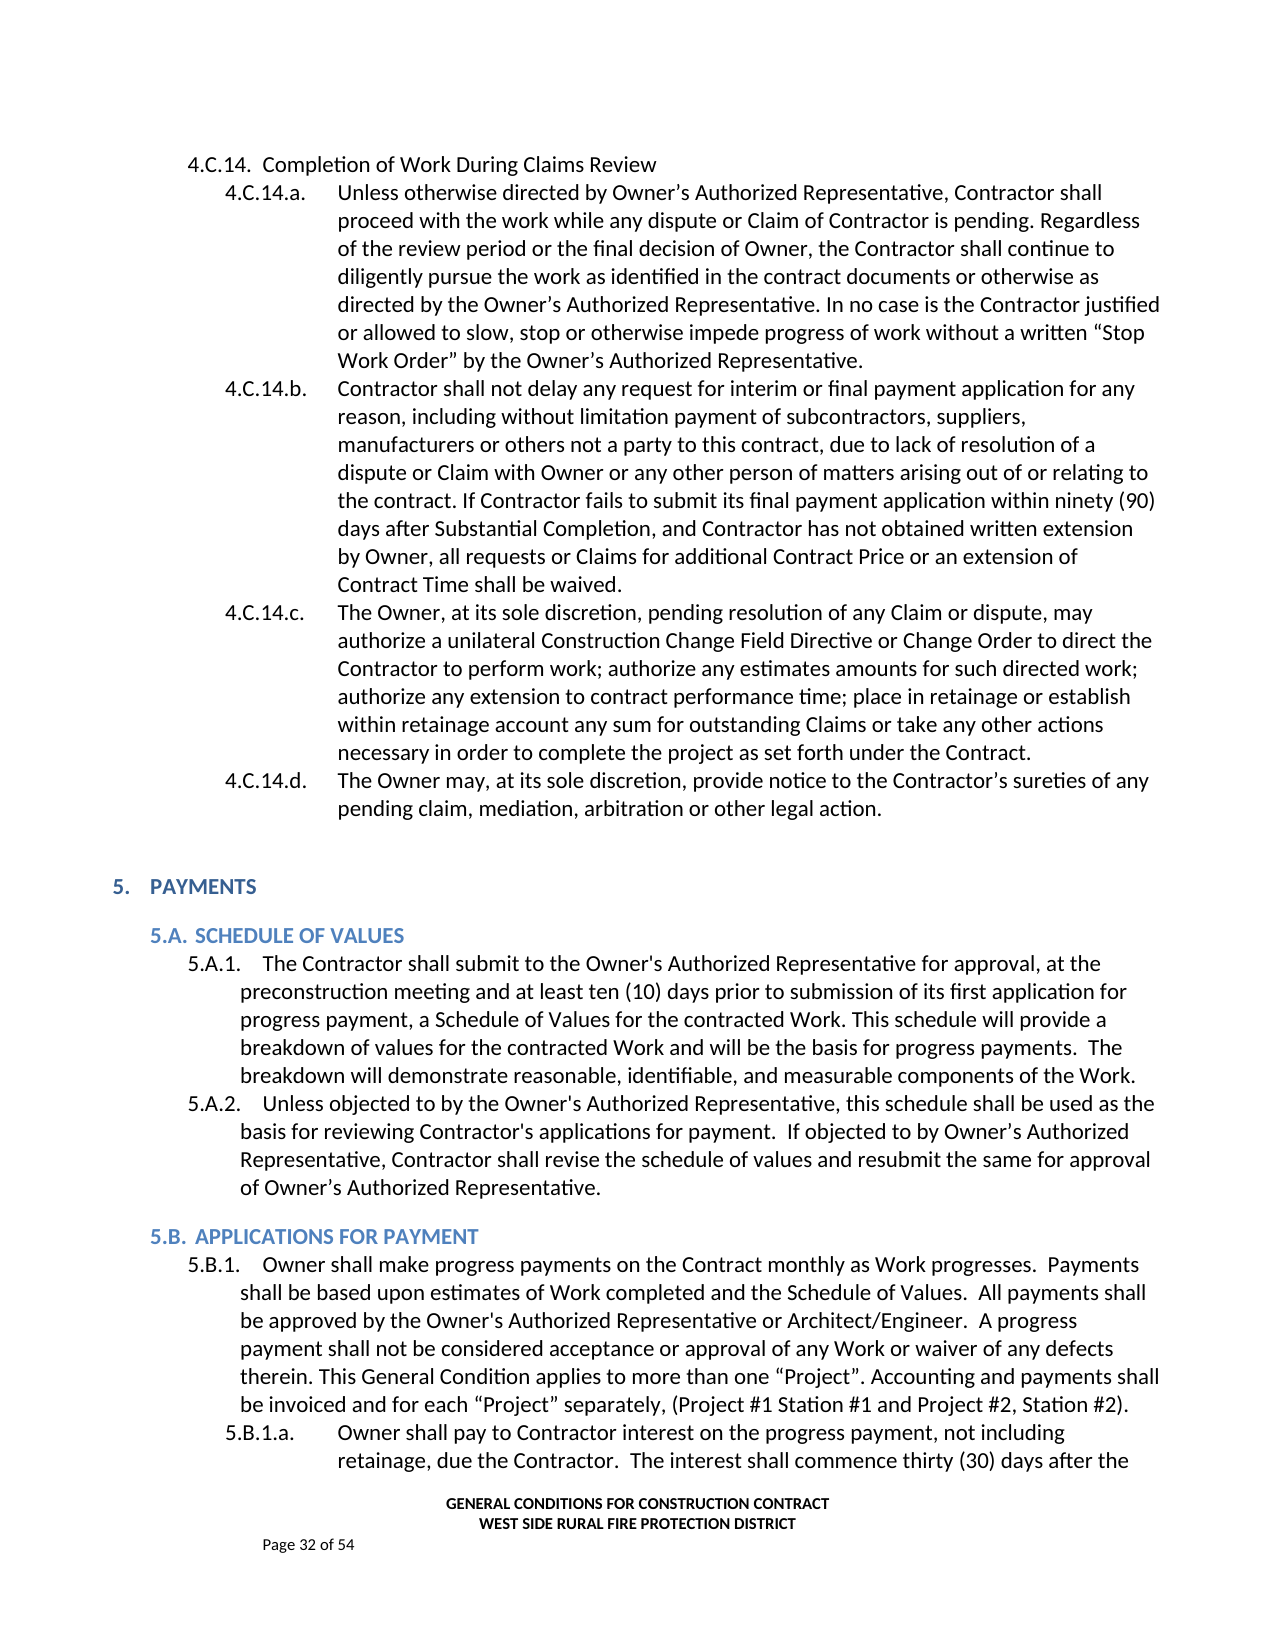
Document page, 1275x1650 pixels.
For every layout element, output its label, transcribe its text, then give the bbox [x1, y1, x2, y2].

list Contractor shall not delay any request for interim or final payment application for any reason, including without limitation payment of subcontractors, suppliers, manufacturers or others not a party to this contract, due to lack of resolution of a dispute or Claim with Owner or any other person of matters arising out of or relating to the contract. If Contractor fails to submit its final payment application within ninety (90) days after Substantial Completion, and Contractor has not obtained written extension by Owner, all requests or Claims for additional Contract Price or an extension of Contract Time shall be waived. [225, 374, 1162, 598]
list Unless otherwise directed by Owner’s Authorized Representative, Contractor shall proceed with the work while any dispute or Claim of Contractor is pending. Regardless of the review period or the final decision of Owner, the Contractor shall continue to diligently pursue the work as identified in the contract documents or otherwise as directed by the Owner’s Authorized Representative. In no case is the Contractor justified or allowed to slow, stop or otherwise impede progress of work without a written “Stop Work Order” by the Owner’s Authorized Representative. [225, 178, 1162, 374]
subtitle PAYMENTS [112, 872, 1162, 901]
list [225, 1418, 1162, 1474]
list Unless objected to by the Owner's Authorized Representative, this schedule shall be used as the basis for reviewing Contractor's applications for payment. If objected to by Owner’s Authorized Representative, Contractor shall revise the schedule of values and resubmit the same for approval of Owner’s Authorized Representative. [187, 1089, 1162, 1202]
list The Contractor shall submit to the Owner's Authorized Representative for approval, at the preconstruction meeting and at least ten (10) days prior to submission of its first application for progress payment, a Schedule of Values for the contracted Work. This schedule will provide a breakdown of values for the contracted Work and will be the basis for progress payments. The breakdown will demonstrate reasonable, identifiable, and measurable components of the Work. [187, 949, 1162, 1089]
list The Owner, at its sole discretion, pending resolution of any Claim or dispute, may authorize a unilateral Construction Change Field Directive or Change Order to direct the Contractor to perform work; authorize any estimates amounts for such directed work; authorize any extension to contract performance time; place in retainage or establish within retainage account any sum for outstanding Claims or take any other actions necessary in order to complete the project as set forth under the Contract. [225, 598, 1162, 766]
list Completion of Work During Claims Review [187, 150, 1162, 178]
subtitle SCHEDULE OF VALUES [150, 921, 1162, 949]
list Owner shall make progress payments on the Contract monthly as Work progresses. Payments shall be based upon estimates of Work completed and the Schedule of Values. All payments shall be approved by the Owner's Authorized Representative or Architect/Engineer. A progress payment shall not be considered acceptance or approval of any Work or waiver of any defects therein. This General Condition applies to more than one “Project”. Accounting and payments shall be invoiced and for each “Project” separately, (Project #1 Station #1 and Project #2, Station #2). [187, 1250, 1162, 1418]
list The Owner may, at its sole discretion, provide notice to the Contractor’s sureties of any pending claim, mediation, arbitration or other legal action. [225, 766, 1162, 822]
subtitle APPLICATIONS FOR PAYMENT [150, 1222, 1162, 1250]
